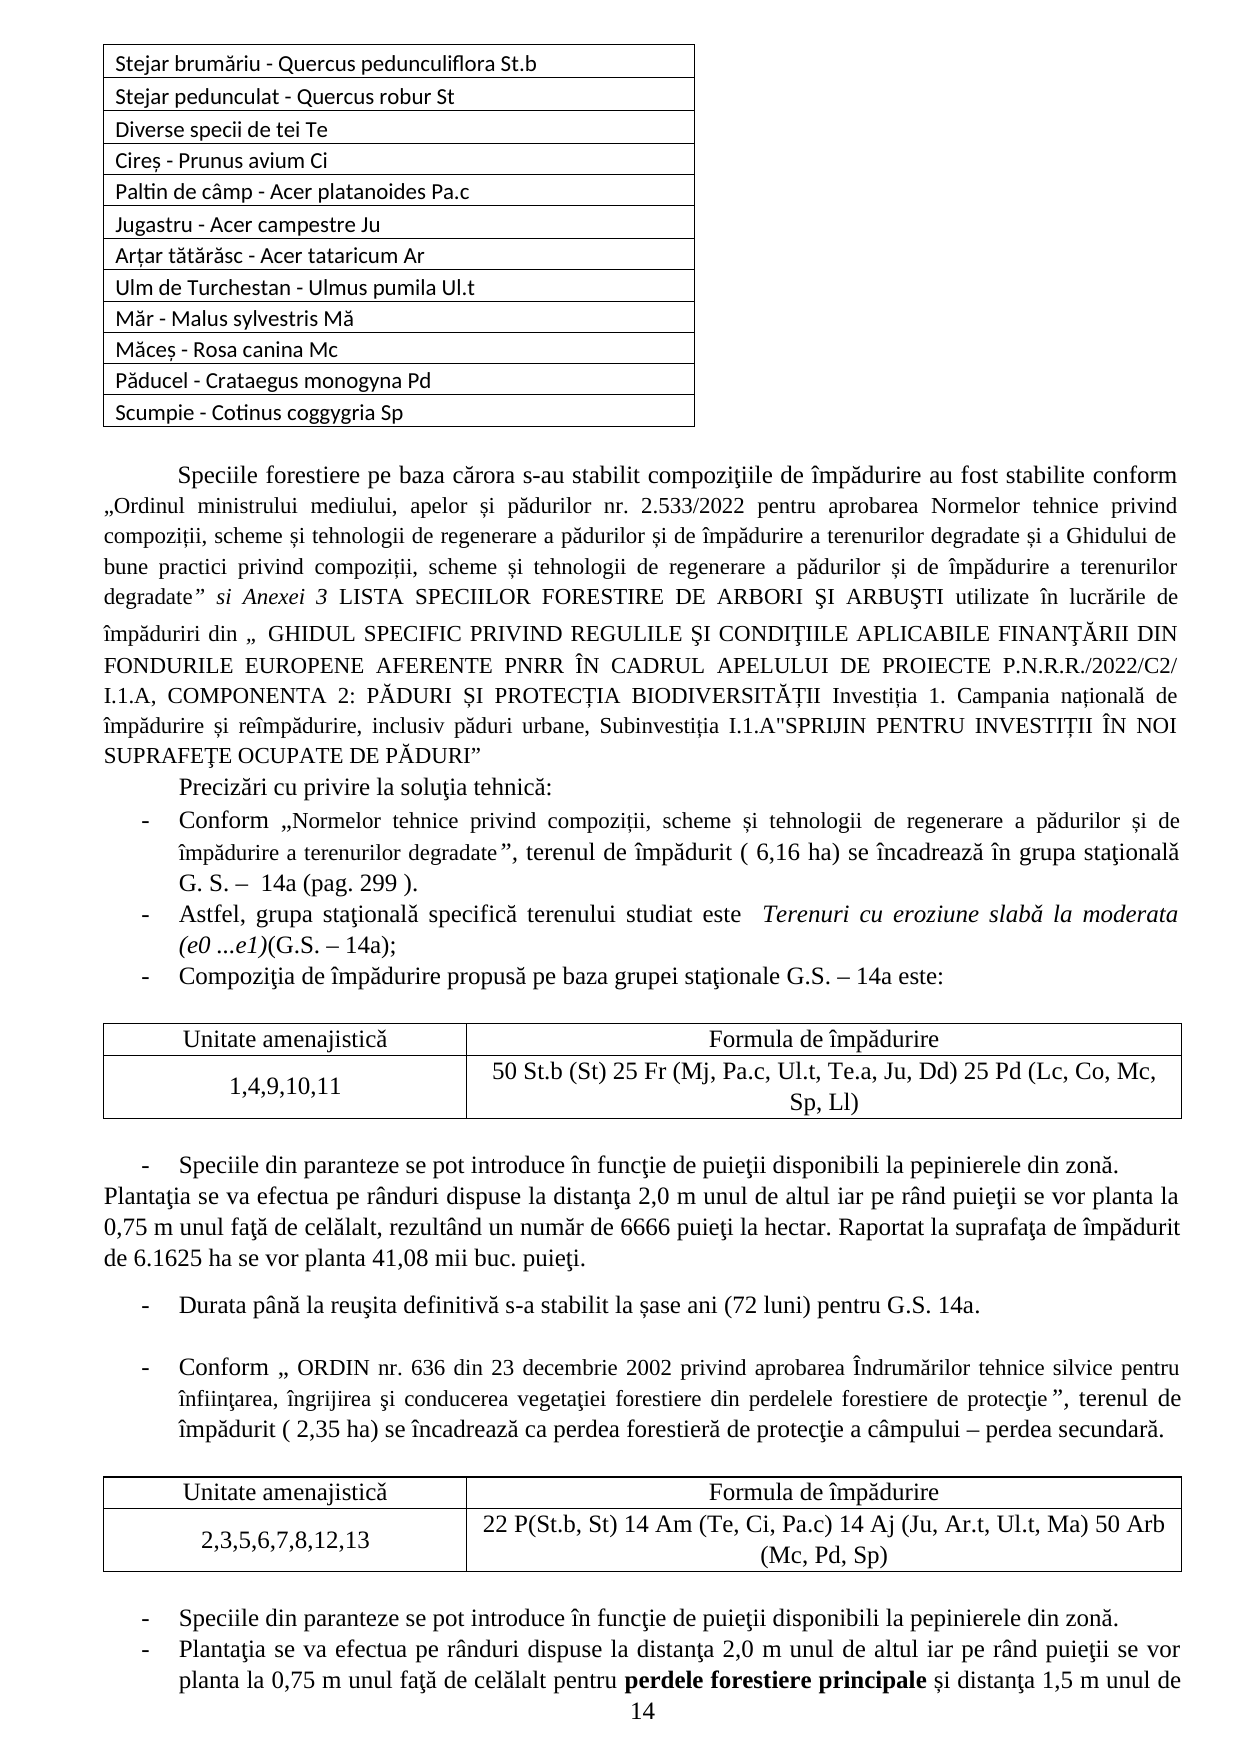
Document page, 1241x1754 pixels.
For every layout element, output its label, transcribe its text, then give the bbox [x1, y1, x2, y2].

table_cell Arțar tătărăsc - Acer tataricum Ar [104, 239, 694, 269]
table_cell 22 P(St.b, St) 14 Am (Te, Ci, Pa.c) 14 Aj (Ju, Ar.t, Ul.t, Ma) 50 Arb (Mc, Pd, Sp) [467, 1509, 1181, 1571]
table_header Unitate amenajisticǎ [104, 1478, 466, 1508]
list Conform „Normelor tehnice privind compoziții, scheme și tehnologii de regenerare a pădurilor și de împădurire a terenurilor degradate”, terenul de împădurit ( 6,16 ha) se încadrează în grupa staţionalǎ G. S. – 14a (pag. 299 ). [141, 806, 1181, 896]
text Plantaţia se va efectua pe rânduri dispuse la distanţa 2,0 m unul de altul iar pe rând puieţii se vor planta la 0,75 m unul faţă de celălalt, rezultând un număr de 6666 puieţi la hectar. Raportat la suprafaţa de împădurit de 6.1625 ha se vor planta 41,08 mii buc. puieţi. [103, 1181, 1181, 1272]
text Speciile forestiere pe baza cărora s-au stabilit compoziţiile de împădurire au fost stabilite conform „Ordinul ministrului mediului, apelor și pădurilor nr. 2.533/2022 pentru aprobarea Normelor tehnice privind compoziții, scheme și tehnologii de regenerare a pădurilor și de împădurire a terenurilor degradate și a Ghidului de bune practici privind compoziții, scheme și tehnologii de regenerare a pădurilor și de împădurire a terenurilor degradate” si Anexei 3 LISTA SPECIILOR FORESTIRE DE ARBORI ŞI ARBUŞTI utilizate în lucrările de împăduriri din „ GHIDUL SPECIFIC PRIVIND REGULILE ŞI CONDIŢIILE APLICABILE FINANŢĂRII DIN FONDURILE EUROPENE AFERENTE PNRR ÎN CADRUL APELULUI DE PROIECTE P.N.R.R./2022/C2/ I.1.A, COMPONENTA 2: PĂDURI ȘI PROTECȚIA BIODIVERSITĂȚII Investiția 1. Campania națională de împădurire și reîmpădurire, inclusiv păduri urbane, Subinvestiția I.1.A"SPRIJIN PENTRU INVESTIȚII ÎN NOI SUPRAFEŢE OCUPATE DE PĂDURI” [103, 460, 1178, 769]
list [141, 1634, 1181, 1694]
table_cell Jugastru - Acer campestre Ju [104, 206, 694, 238]
table_header Formula de împădurire [467, 1024, 1181, 1055]
list Durata până la reuşita definitivă s-a stabilit la șase ani (72 luni) pentru G.S. 14a. [141, 1291, 1181, 1319]
table_cell Diverse specii de tei Te [104, 111, 694, 143]
table_cell Măr - Malus sylvestris Mă [104, 302, 694, 332]
table_cell Scumpie - Cotinus coggygria Sp [104, 395, 694, 426]
table_cell Păducel - Crataegus monogyna Pd [104, 364, 694, 394]
list Astfel, grupa staţionalǎ specifică terenului studiat este Terenuri cu eroziune slabǎ la moderata (e0 ...e1)(G.S. – 14a); [141, 899, 1181, 958]
table_header Stejar brumăriu - Quercus pedunculiflora St.b [104, 45, 694, 77]
table_cell Ulm de Turchestan - Ulmus pumila Ul.t [104, 270, 694, 301]
list Compoziţia de împădurire propusă pe baza grupei staţionale G.S. – 14a este: [141, 961, 1181, 989]
table_cell 2,3,5,6,7,8,12,13 [104, 1509, 466, 1571]
table_header Unitate amenajisticǎ [104, 1024, 466, 1055]
table_cell Cireș - Prunus avium Ci [104, 144, 694, 174]
table_cell Paltin de câmp - Acer platanoides Pa.c [104, 175, 694, 205]
text Precizări cu privire la soluţia tehnică: [178, 772, 1181, 801]
list Conform „ ORDIN nr. 636 din 23 decembrie 2002 privind aprobarea Îndrumărilor tehnice silvice pentru înfiinţarea, îngrijirea şi conducerea vegetaţiei forestiere din perdelele forestiere de protecţie”, terenul de împădurit ( 2,35 ha) se încadrează ca perdea forestieră de protecţie a câmpului – perdea secundară. [141, 1352, 1181, 1443]
list Speciile din paranteze se pot introduce în funcţie de puieţii disponibili la pepinierele din zonă. [141, 1603, 1181, 1632]
table_cell Măceș - Rosa canina Mc [104, 333, 694, 363]
list Speciile din paranteze se pot introduce în funcţie de puieţii disponibili la pepinierele din zonă. [141, 1150, 1181, 1178]
table_header Formula de împădurire [467, 1478, 1181, 1508]
table_cell 50 St.b (St) 25 Fr (Mj, Pa.c, Ul.t, Te.a, Ju, Dd) 25 Pd (Lc, Co, Mc, Sp, Ll) [467, 1056, 1181, 1118]
table_cell Stejar pedunculat - Quercus robur St [104, 78, 694, 110]
table_cell 1,4,9,10,11 [104, 1056, 466, 1118]
